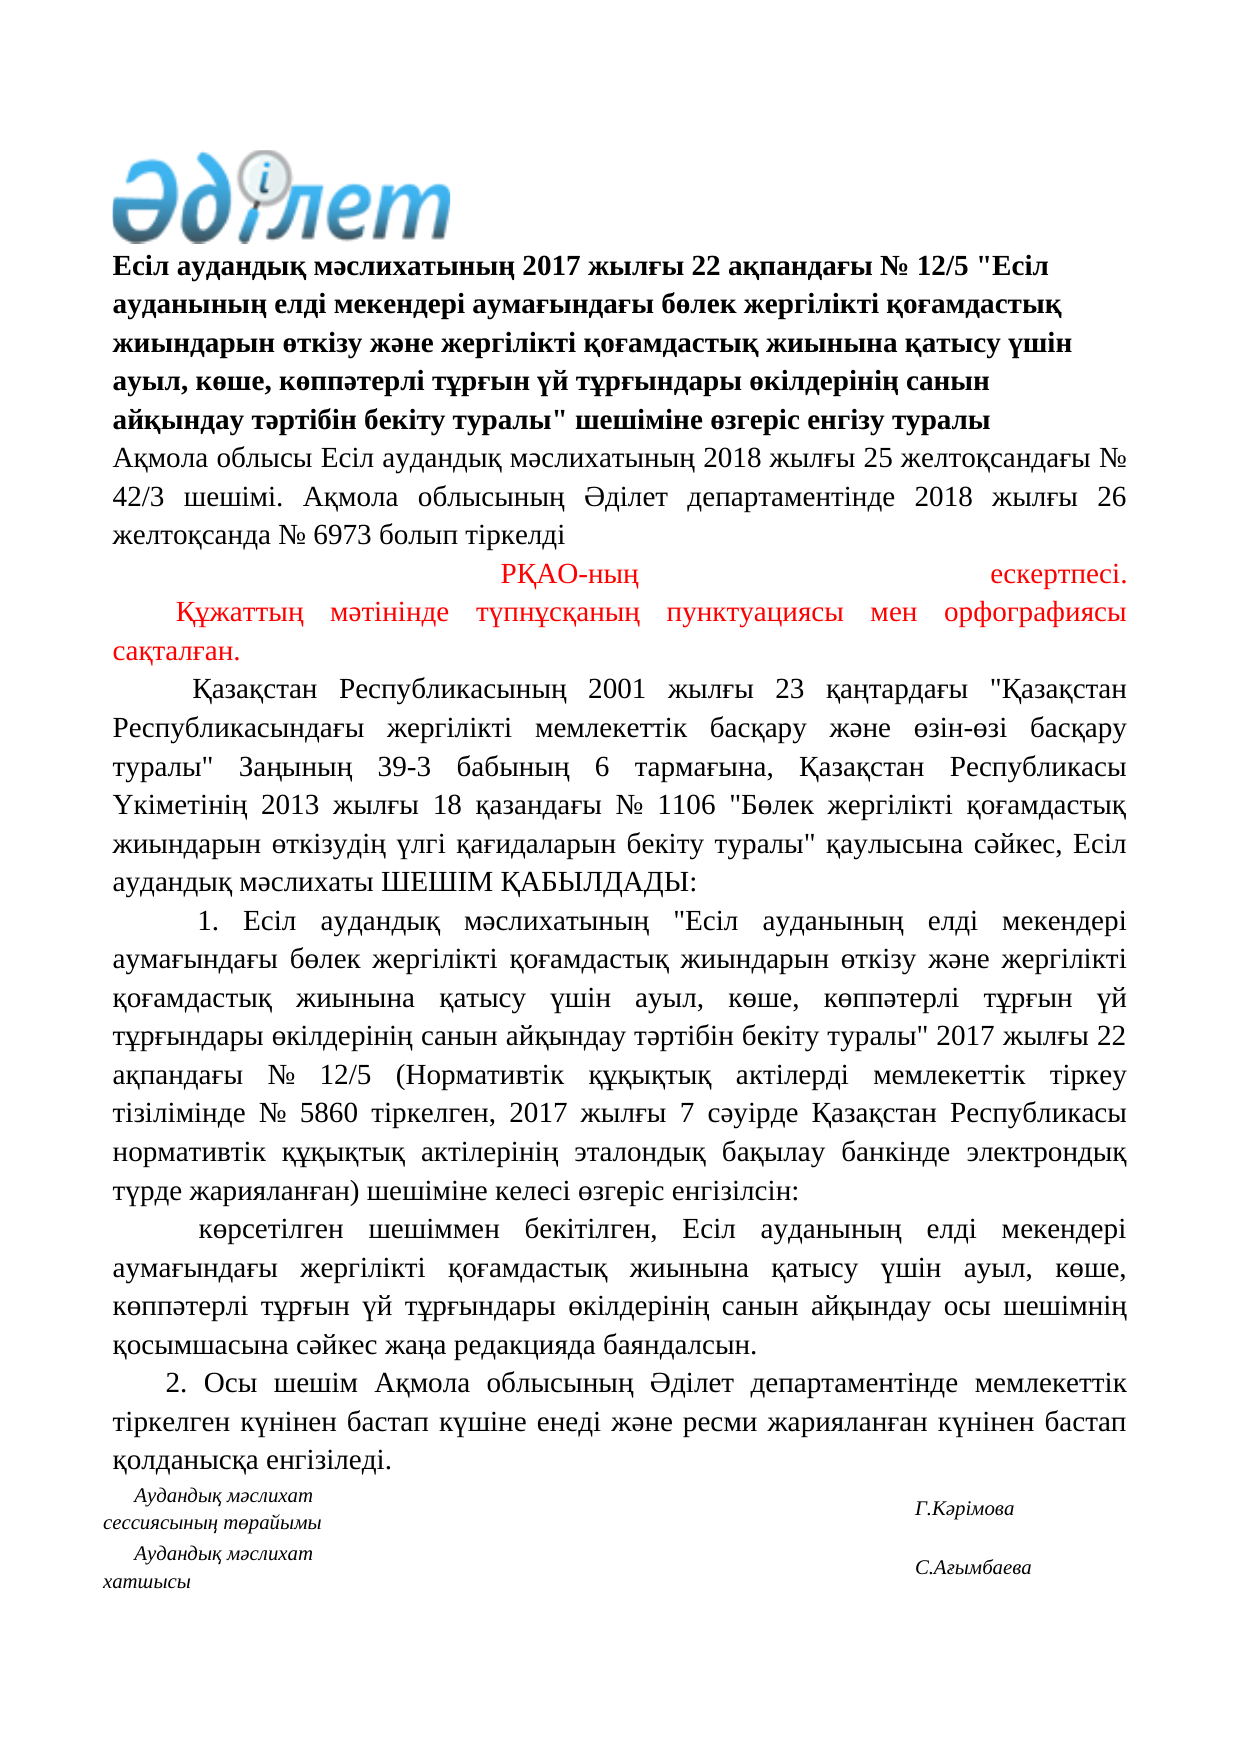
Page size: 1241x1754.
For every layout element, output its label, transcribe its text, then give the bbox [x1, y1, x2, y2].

text РҚАО-ның ескертпесі. Құжаттың мәтінінде түпнұсқаның пунктуациясы мен орфографиясы сақталған. [112, 556, 1128, 667]
text Қазақстан Республикасының 2001 жылғы 23 қаңтардағы "Қазақстан Республикасындағы жергілікті мемлекеттік басқару және өзін-өзі басқару туралы" Заңының 39-3 бабының 6 тармағына, Қазақстан Республикасы Үкіметінің 2013 жылғы 18 қазандағы № 1106 "Бөлек жергілікті қоғамдастық жиындарын өткізудің үлгі қағидаларын бекіту туралы" қаулысына сәйкес, Есіл аудандық мәслихаты ШЕШІМ ҚАБЫЛДАДЫ: [112, 672, 1128, 898]
table_cell Аудандық мәслихат хатшысы [101, 1540, 913, 1598]
text көрсетілген шешіммен бекітілген, Есіл ауданының елді мекендері аумағындағы жергілікті қоғамдастық жиынына қатысу үшін ауыл, көше, көппәтерлі тұрғын үй тұрғындары өкілдерінің санын айқындау осы шешімнің қосымшасына сәйкес жаңа редакцияда баяндалсын. [112, 1211, 1128, 1360]
table_header Г.Кәрімова [913, 1481, 1240, 1539]
text Есіл аудандық мәслихатының 2017 жылғы 22 ақпандағы № 12/5 "Есіл ауданының елді мекендері аумағындағы бөлек жергілікті қоғамдастық жиындарын өткізу және жергілікті қоғамдастық жиынына қатысу үшін ауыл, көше, көппәтерлі тұрғын үй тұрғындары өкілдерінің санын айқындау тәртібін бекіту туралы" шешіміне өзгеріс енгізу туралы [112, 248, 1128, 435]
text Ақмола облысы Есіл аудандық мәслихатының 2018 жылғы 25 желтоқсандағы № 42/3 шешімі. Ақмола облысының Әділет департаментінде 2018 жылғы 26 желтоқсанда № 6973 болып тіркелді [112, 440, 1128, 551]
text 2. Осы шешім Ақмола облысының Әділет департаментінде мемлекеттік тіркелген күнінен бастап күшіне енеді және ресми жарияланған күнінен бастап қолданысқа енгізіледі. [112, 1365, 1128, 1476]
table_cell С.Ағымбаева [913, 1540, 1240, 1598]
text 1. Есіл аудандық мәслихатының "Есіл ауданының елді мекендері аумағындағы бөлек жергілікті қоғамдастық жиындарын өткізу және жергілікті қоғамдастық жиынына қатысу үшін ауыл, көше, көппәтерлі тұрғын үй тұрғындары өкілдерінің санын айқындау тәртібін бекіту туралы" 2017 жылғы 22 ақпандағы № 12/5 (Нормативтік құқықтық актілерді мемлекеттік тіркеу тізілімінде № 5860 тіркелген, 2017 жылғы 7 сәуірде Қазақстан Республикасы нормативтік құқықтық актілерінің эталондық бақылау банкінде электрондық түрде жарияланған) шешіміне келесі өзгеріс енгізілсін: [112, 903, 1128, 1206]
table_header Аудандық мәслихат сессиясының төрайымы [101, 1481, 913, 1539]
picture [112, 150, 451, 244]
